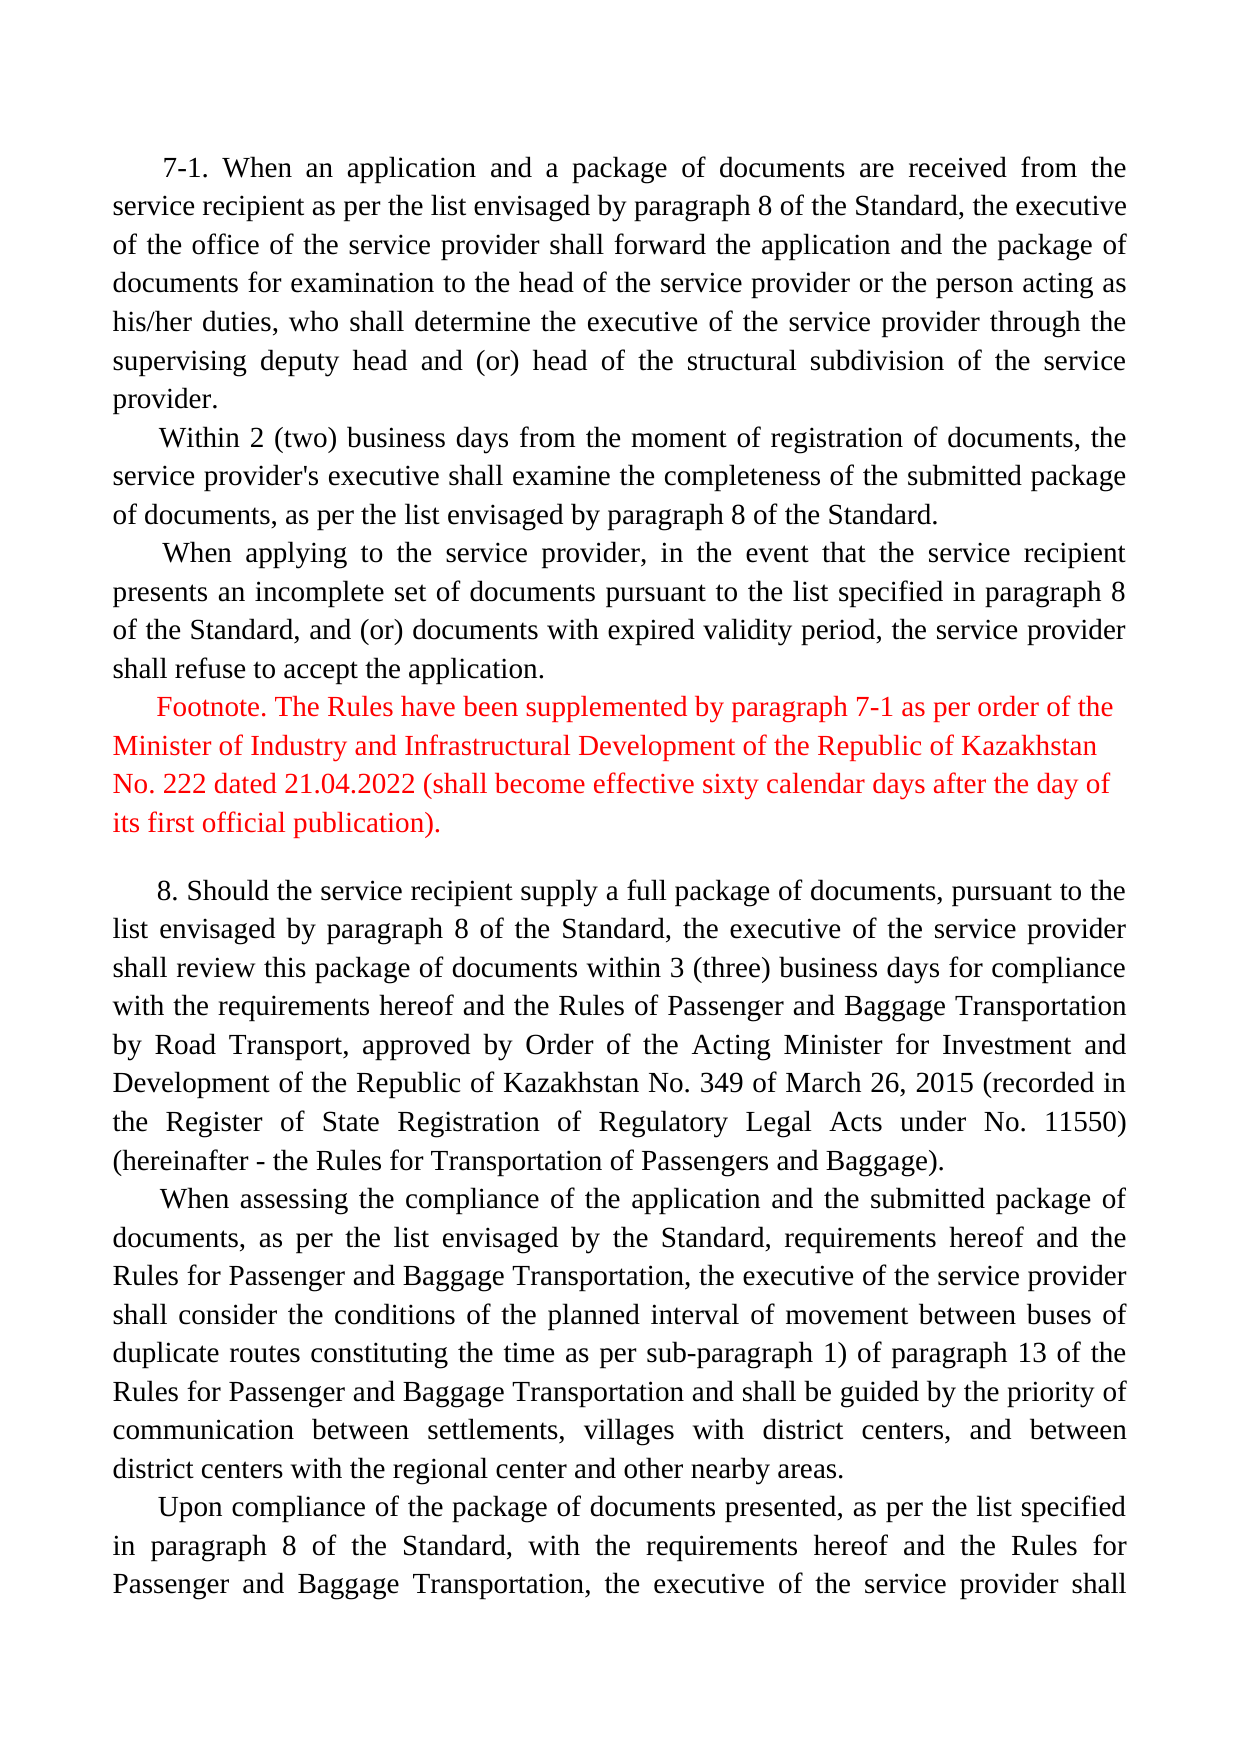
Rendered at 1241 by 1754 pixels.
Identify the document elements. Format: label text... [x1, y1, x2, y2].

text When assessing the compliance of the application and the submitted package of documents, as per the list envisaged by the Standard, requirements hereof and the Rules for Passenger and Baggage Transportation, the executive of the service provider shall consider the conditions of the planned interval of movement between buses of duplicate routes constituting the time as per sub-paragraph 1) of paragraph 13 of the Rules for Passenger and Baggage Transportation and shall be guided by the priority of communication between settlements, villages with district centers, and between district centers with the regional center and other nearby areas. [112, 1181, 1128, 1484]
text 7-1. When an application and a package of documents are received from the service recipient as per the list envisaged by paragraph 8 of the Standard, the executive of the office of the service provider shall forward the application and the package of documents for examination to the head of the service provider or the person acting as his/her duties, who shall determine the executive of the service provider through the supervising deputy head and (or) head of the structural subdivision of the service provider. [112, 150, 1128, 415]
text Within 2 (two) business days from the moment of registration of documents, the service provider's executive shall examine the completeness of the submitted package of documents, as per the list envisaged by paragraph 8 of the Standard. [112, 420, 1128, 530]
text When applying to the service provider, in the event that the service recipient presents an incomplete set of documents pursuant to the list specified in paragraph 8 of the Standard, and (or) documents with expired validity period, the service provider shall refuse to accept the application. [112, 535, 1128, 684]
text Footnote. The Rules have been supplemented by paragraph 7-1 as per order of the Minister of Industry and Infrastructural Development of the Republic of Kazakhstan No. 222 dated 21.04.2022 (shall become effective sixty calendar days after the day of its first official publication). [112, 689, 1128, 869]
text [112, 1489, 1128, 1600]
text 8. Should the service recipient supply a full package of documents, pursuant to the list envisaged by paragraph 8 of the Standard, the executive of the service provider shall review this package of documents within 3 (three) business days for compliance with the requirements hereof and the Rules of Passenger and Baggage Transportation by Road Transport, approved by Order of the Acting Minister for Investment and Development of the Republic of Kazakhstan No. 349 of March 26, 2015 (recorded in the Register of State Registration of Regulatory Legal Acts under No. 11550) (hereinafter - the Rules for Transportation of Passengers and Baggage). [112, 873, 1128, 1176]
